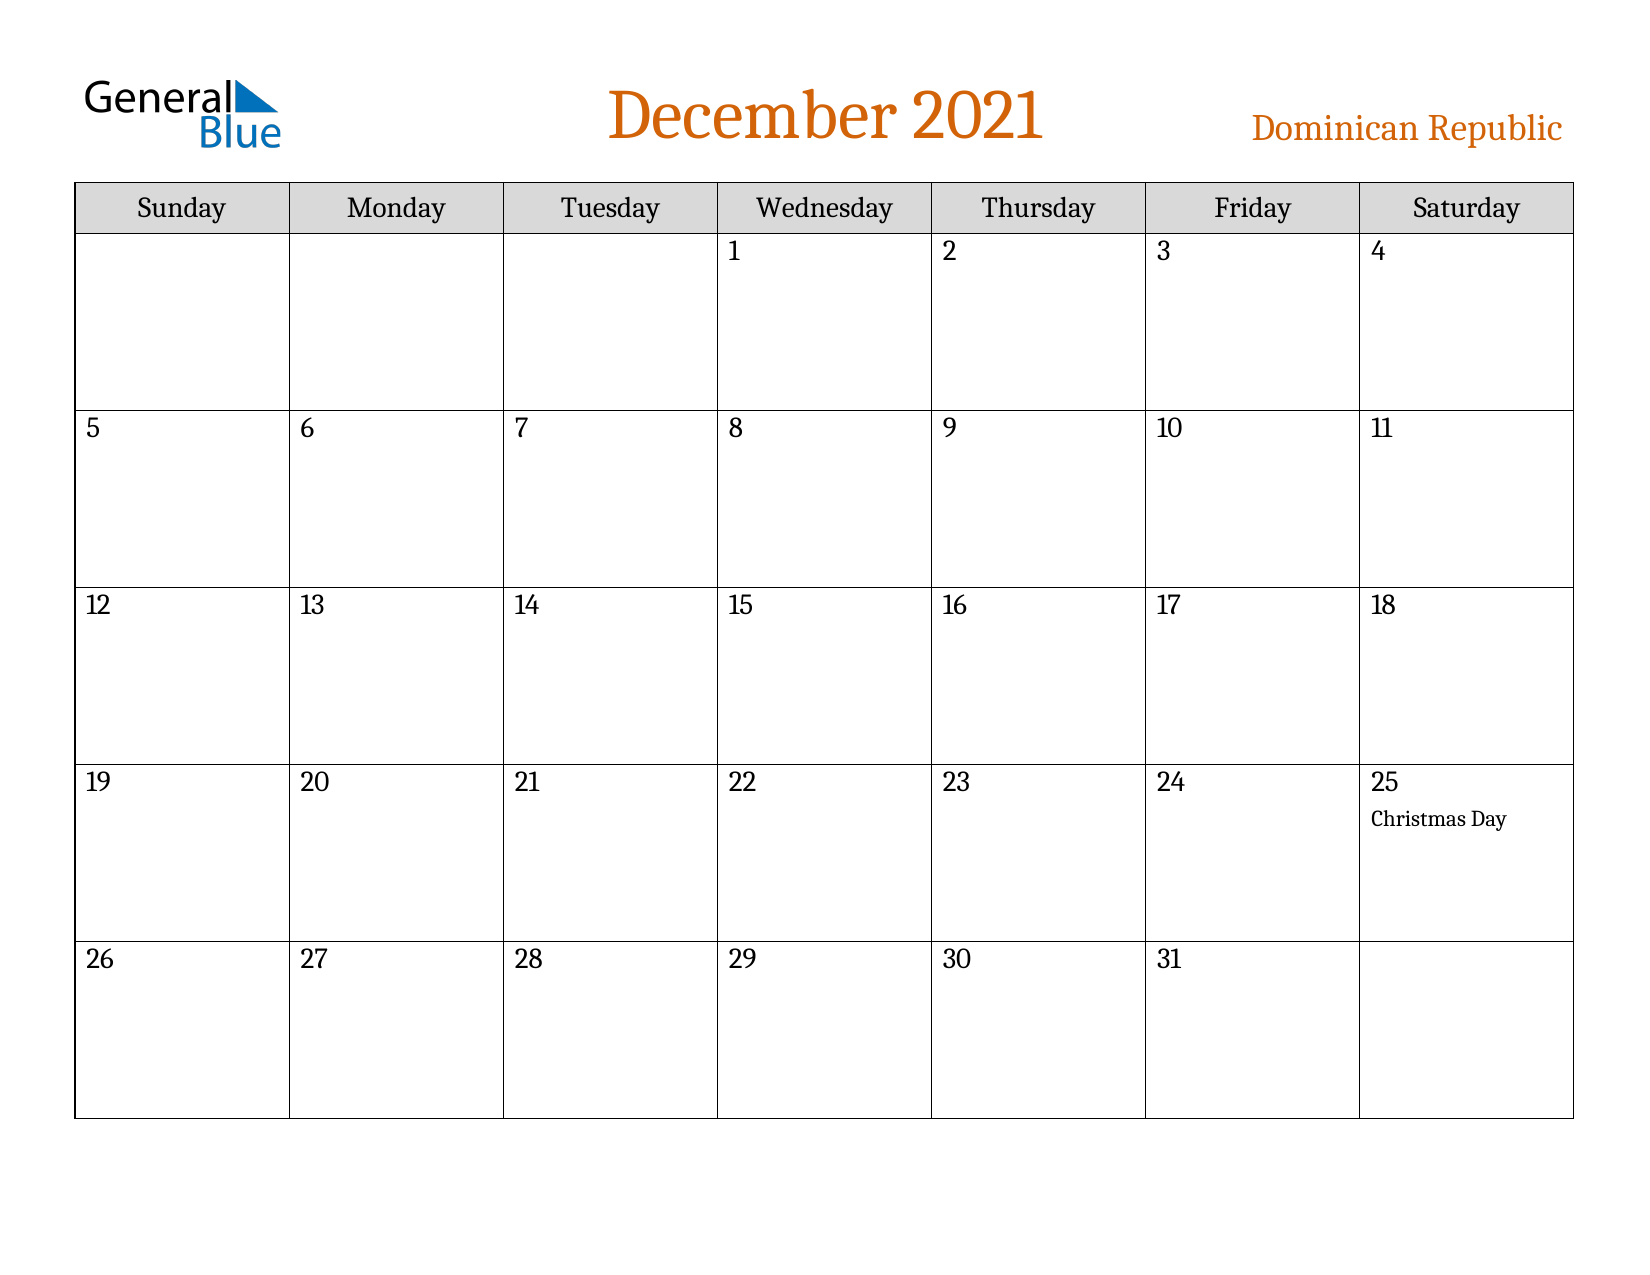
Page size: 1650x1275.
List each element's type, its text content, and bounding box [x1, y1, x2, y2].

table_cell 28 [504, 942, 717, 983]
table_cell [1360, 983, 1573, 1118]
table_cell Christmas Day [1360, 806, 1573, 941]
table_cell Saturday [1360, 183, 1573, 233]
table_cell 6 [290, 411, 503, 452]
table_cell 23 [932, 765, 1145, 806]
table_cell [1146, 452, 1359, 587]
table_cell [718, 275, 931, 410]
table_cell [1146, 806, 1359, 941]
table_cell [504, 452, 717, 587]
table_cell [932, 806, 1145, 941]
table_cell [718, 806, 931, 941]
table_cell 26 [76, 942, 289, 983]
table_cell Friday [1146, 183, 1359, 233]
table_cell 11 [1360, 411, 1573, 452]
table_cell 18 [1360, 588, 1573, 629]
table_cell [718, 983, 931, 1118]
table_cell [76, 806, 289, 941]
table_cell [1146, 629, 1359, 764]
table_cell [1146, 275, 1359, 410]
table_cell [290, 234, 503, 275]
table_cell [290, 452, 503, 587]
table_cell 7 [504, 411, 717, 452]
table_cell Tuesday [504, 183, 717, 233]
table_cell [290, 983, 503, 1118]
table_header December 2021 [503, 75, 1146, 182]
table_cell 12 [76, 588, 289, 629]
table_cell [504, 983, 717, 1118]
table_cell 30 [932, 942, 1145, 983]
table_cell Thursday [932, 183, 1145, 233]
table_cell [1146, 983, 1359, 1118]
table_cell 20 [290, 765, 503, 806]
table_cell 25 [1360, 765, 1573, 806]
table_cell [932, 629, 1145, 764]
table_cell 14 [504, 588, 717, 629]
table_cell [504, 629, 717, 764]
table_cell 15 [718, 588, 931, 629]
table_cell 3 [1146, 234, 1359, 275]
table_cell [290, 275, 503, 410]
table_cell 1 [718, 234, 931, 275]
table_cell [1360, 275, 1573, 410]
table_cell 21 [504, 765, 717, 806]
table_cell [290, 806, 503, 941]
table_cell 10 [1146, 411, 1359, 452]
table_cell [76, 629, 289, 764]
table_cell 17 [1146, 588, 1359, 629]
table_cell [718, 629, 931, 764]
table_cell [290, 629, 503, 764]
table_cell 19 [76, 765, 289, 806]
table_header [75, 75, 503, 182]
table_cell Wednesday [718, 183, 931, 233]
table_cell [1360, 629, 1573, 764]
table_cell 5 [76, 411, 289, 452]
table_cell 9 [932, 411, 1145, 452]
table_cell [504, 806, 717, 941]
table_cell 22 [718, 765, 931, 806]
table_cell 16 [932, 588, 1145, 629]
table_cell 29 [718, 942, 931, 983]
table_cell [1360, 452, 1573, 587]
table_cell 4 [1360, 234, 1573, 275]
table_cell [504, 234, 717, 275]
table_cell [76, 452, 289, 587]
table_cell [504, 275, 717, 410]
picture [85, 80, 281, 148]
table_cell Sunday [76, 183, 289, 233]
table_cell 31 [1146, 942, 1359, 983]
table_cell [1360, 942, 1573, 983]
table_cell [932, 983, 1145, 1118]
table_cell 13 [290, 588, 503, 629]
table_cell Monday [290, 183, 503, 233]
table_cell 24 [1146, 765, 1359, 806]
table_cell 27 [290, 942, 503, 983]
table_cell [932, 275, 1145, 410]
table_cell 8 [718, 411, 931, 452]
table_cell 2 [932, 234, 1145, 275]
table_cell [76, 983, 289, 1118]
table_cell [932, 452, 1145, 587]
table_cell [76, 234, 289, 275]
table_header Dominican Republic [1146, 75, 1574, 182]
table_cell [718, 452, 931, 587]
table_cell [76, 275, 289, 410]
